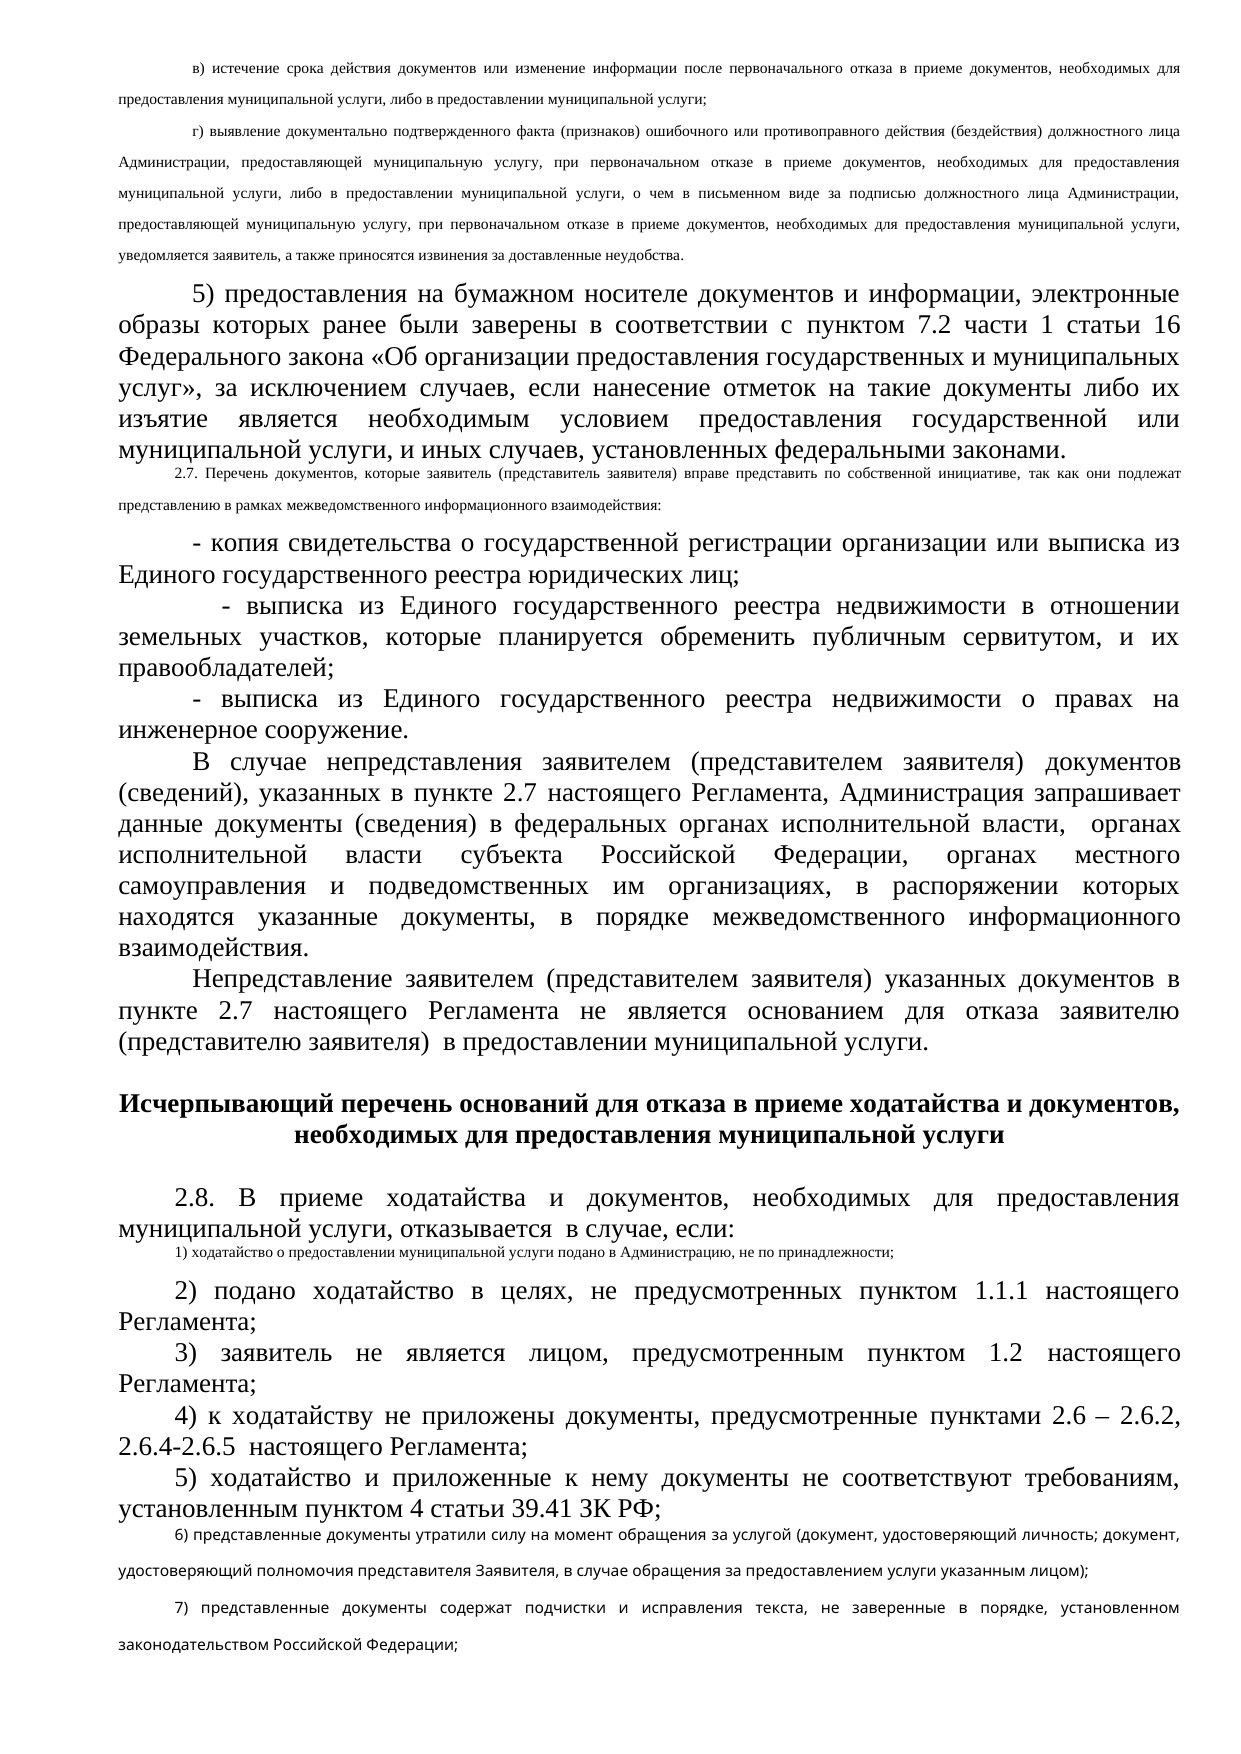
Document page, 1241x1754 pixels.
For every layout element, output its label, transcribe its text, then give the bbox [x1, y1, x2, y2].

title Исчерпывающий перечень оснований для отказа в приеме ходатайства и документов, необходимых для предоставления муниципальной услуги [118, 1087, 1181, 1149]
text Непредставление заявителем (представителем заявителя) указанных документов в пункте 2.7 настоящего Регламента не является основанием для отказа заявителю (представителю заявителя) в предоставлении муниципальной услуги. [118, 963, 1181, 1056]
text 1) ходатайство о предоставлении муниципальной услуги подано в Администрацию, не по принадлежности; [118, 1243, 1181, 1274]
text 5) ходатайство и приложенные к нему документы не соответствуют требованиям, установленным пунктом 4 статьи 39.41 ЗК РФ; [118, 1461, 1181, 1523]
text В случае непредставления заявителем (представителем заявителя) документов (сведений), указанных в пункте 2.7 настоящего Регламента, Администрация запрашивает данные документы (сведения) в федеральных органах исполнительной власти, органах исполнительной власти субъекта Российской Федерации, органах местного самоуправления и подведомственных им организациях, в распоряжении которых находятся указанные документы, в порядке межведомственного информационного взаимодействия. [118, 744, 1181, 963]
text г) выявление документально подтвержденного факта (признаков) ошибочного или противоправного действия (бездействия) должностного лица Администрации, предоставляющей муниципальную услугу, при первоначальном отказе в приеме документов, необходимых для предоставления муниципальной услуги, либо в предоставлении муниципальной услуги, о чем в письменном виде за подписью должностного лица Администрации, предоставляющей муниципальную услугу, при первоначальном отказе в приеме документов, необходимых для предоставления муниципальной услуги, уведомляется заявитель, а также приносятся извинения за доставленные неудобства. [118, 121, 1181, 277]
text 6) представленные документы утратили силу на момент обращения за услугой (документ, удостоверяющий личность; документ, удостоверяющий полномочия представителя Заявителя, в случае обращения за предоставлением услуги указанным лицом); [118, 1523, 1181, 1597]
text 3) заявитель не является лицом, предусмотренным пунктом 1.2 настоящего Регламента; [118, 1336, 1181, 1399]
text 7) представленные документы содержат подчистки и исправления текста, не заверенные в порядке, установленном законодательством Российской Федерации; [118, 1597, 1181, 1671]
text - копия свидетельства о государственной регистрации организации или выписка из Единого государственного реестра юридических лиц; [118, 527, 1181, 589]
text 2) подано ходатайство в целях, не предусмотренных пунктом 1.1.1 настоящего Регламента; [118, 1274, 1181, 1336]
text - выписка из Единого государственного реестра недвижимости о правах на инженерное сооружение. [118, 682, 1181, 744]
text 2.7. Перечень документов, которые заявитель (представитель заявителя) вправе представить по собственной инициативе, так как они подлежат представлению в рамках межведомственного информационного взаимодействия: [118, 464, 1181, 526]
text 2.8. В приеме ходатайства и документов, необходимых для предоставления муниципальной услуги, отказывается в случае, если: [118, 1181, 1181, 1243]
text в) истечение срока действия документов или изменение информации после первоначального отказа в приеме документов, необходимых для предоставления муниципальной услуги, либо в предоставлении муниципальной услуги; [118, 59, 1181, 121]
text - выписка из Единого государственного реестра недвижимости в отношении земельных участков, которые планируется обременить публичным сервитутом, и их правообладателей; [118, 589, 1181, 682]
text 5) предоставления на бумажном носителе документов и информации, электронные образы которых ранее были заверены в соответствии с пунктом 7.2 части 1 статьи 16 Федерального закона «Об организации предоставления государственных и муниципальных услуг», за исключением случаев, если нанесение отметок на такие документы либо их изъятие является необходимым условием предоставления государственной или муниципальной услуги, и иных случаев, установленных федеральными законами. [118, 277, 1181, 464]
text 4) к ходатайству не приложены документы, предусмотренные пунктами 2.6 – 2.6.2, 2.6.4-2.6.5 настоящего Регламента; [118, 1399, 1181, 1461]
